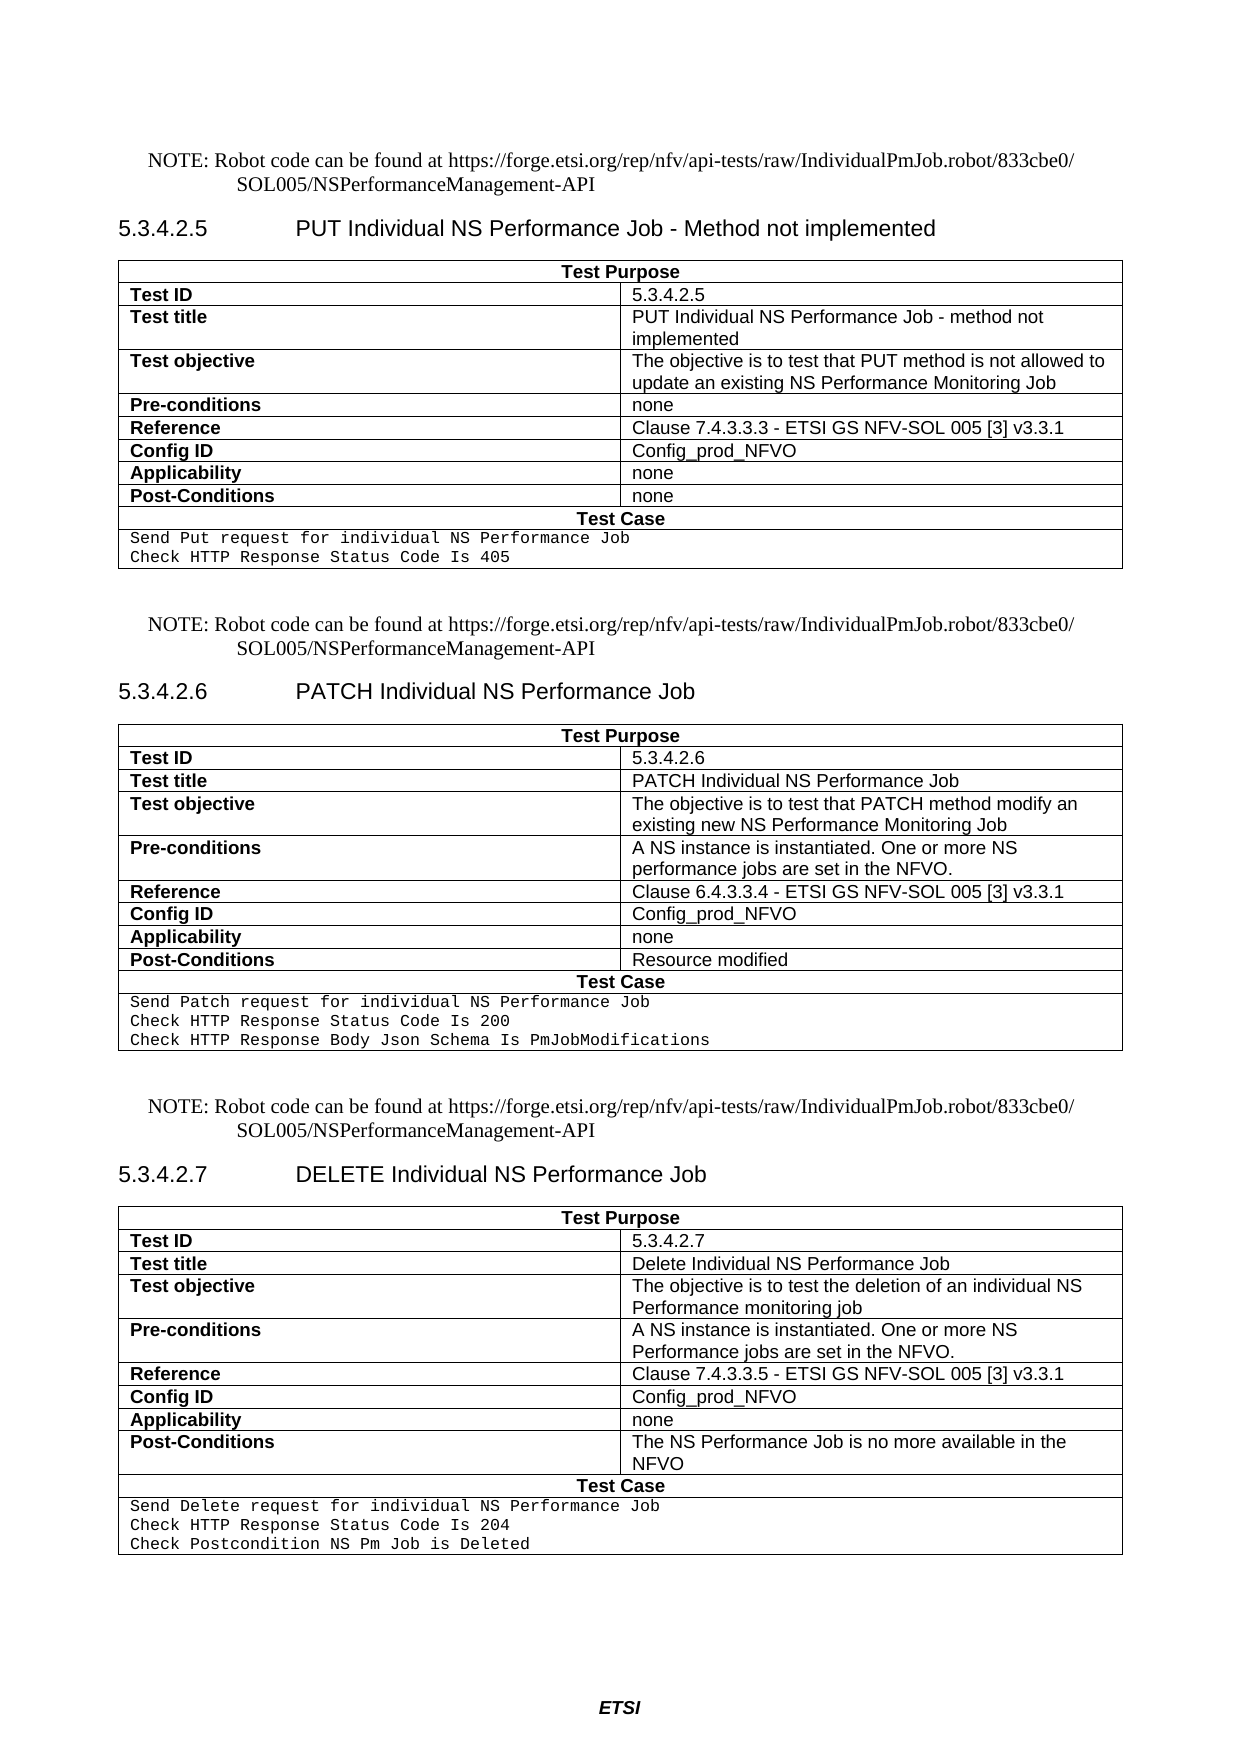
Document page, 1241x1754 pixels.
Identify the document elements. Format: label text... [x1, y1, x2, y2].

text NOTE: Robot code can be found at https://forge.etsi.org/rep/nfv/api-tests/raw/IndividualPmJob.robot/833cbe0/SOL005/NSPerformanceManagement-API [148, 148, 1122, 196]
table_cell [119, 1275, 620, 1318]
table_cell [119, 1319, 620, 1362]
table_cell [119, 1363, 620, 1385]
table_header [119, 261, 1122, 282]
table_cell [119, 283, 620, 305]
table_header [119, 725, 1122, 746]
text NOTE: Robot code can be found at https://forge.etsi.org/rep/nfv/api-tests/raw/IndividualPmJob.robot/833cbe0/SOL005/NSPerformanceManagement-API [148, 1094, 1122, 1142]
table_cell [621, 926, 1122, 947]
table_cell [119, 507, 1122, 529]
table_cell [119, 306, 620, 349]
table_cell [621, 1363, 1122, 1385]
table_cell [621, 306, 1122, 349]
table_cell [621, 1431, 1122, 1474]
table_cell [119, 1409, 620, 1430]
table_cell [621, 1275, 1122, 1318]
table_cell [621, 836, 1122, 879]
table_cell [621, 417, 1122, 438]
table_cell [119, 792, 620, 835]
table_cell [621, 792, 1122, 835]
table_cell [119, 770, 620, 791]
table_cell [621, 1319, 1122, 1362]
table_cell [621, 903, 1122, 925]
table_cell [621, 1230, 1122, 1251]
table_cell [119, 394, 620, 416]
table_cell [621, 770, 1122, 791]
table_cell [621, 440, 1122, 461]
subtitle 5.3.4.2.7 DELETE Individual NS Performance Job [118, 1161, 1122, 1187]
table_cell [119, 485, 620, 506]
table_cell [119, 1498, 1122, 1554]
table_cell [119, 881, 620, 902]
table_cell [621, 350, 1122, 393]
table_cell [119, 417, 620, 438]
subtitle 5.3.4.2.5 PUT Individual NS Performance Job - Method not implemented [118, 214, 1122, 241]
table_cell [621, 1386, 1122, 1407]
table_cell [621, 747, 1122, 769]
text NOTE: Robot code can be found at https://forge.etsi.org/rep/nfv/api-tests/raw/IndividualPmJob.robot/833cbe0/SOL005/NSPerformanceManagement-API [148, 611, 1122, 659]
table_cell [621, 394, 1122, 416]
subtitle 5.3.4.2.6 PATCH Individual NS Performance Job [118, 678, 1122, 705]
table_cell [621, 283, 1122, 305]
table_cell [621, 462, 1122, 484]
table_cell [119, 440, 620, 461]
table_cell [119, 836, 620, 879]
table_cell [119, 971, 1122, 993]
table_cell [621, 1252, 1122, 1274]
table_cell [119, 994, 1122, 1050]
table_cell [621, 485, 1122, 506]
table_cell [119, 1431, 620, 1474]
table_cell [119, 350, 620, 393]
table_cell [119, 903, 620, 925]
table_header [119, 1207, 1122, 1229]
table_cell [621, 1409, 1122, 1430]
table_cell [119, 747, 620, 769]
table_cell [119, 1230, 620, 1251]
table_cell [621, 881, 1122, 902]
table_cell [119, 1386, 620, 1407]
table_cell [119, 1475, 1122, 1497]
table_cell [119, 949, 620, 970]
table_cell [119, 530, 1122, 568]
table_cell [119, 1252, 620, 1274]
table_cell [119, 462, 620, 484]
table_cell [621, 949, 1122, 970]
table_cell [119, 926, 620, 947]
